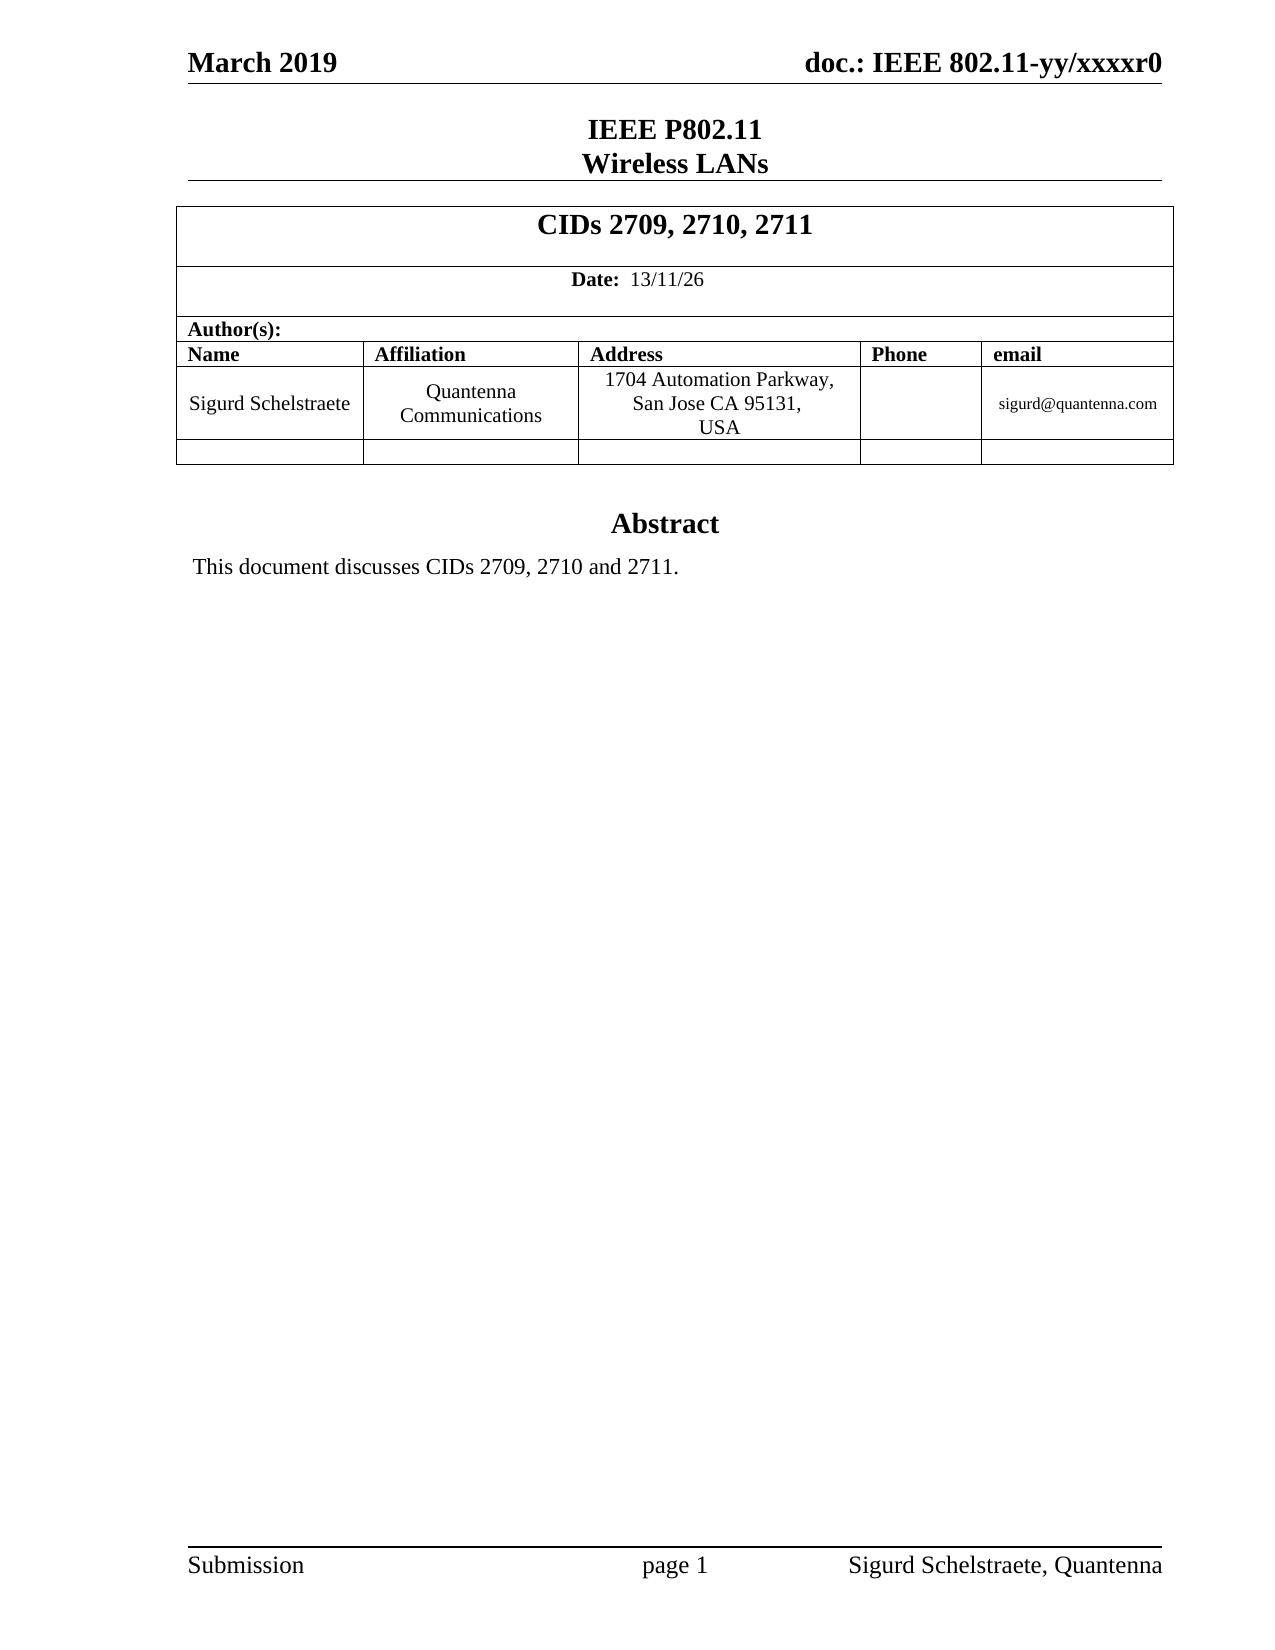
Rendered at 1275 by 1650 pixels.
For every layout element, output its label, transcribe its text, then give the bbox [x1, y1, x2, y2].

table_cell Quantenna Communications [364, 367, 578, 439]
table_cell Sigurd Schelstraete [177, 367, 363, 439]
table_cell [364, 440, 578, 464]
table_cell [861, 440, 981, 464]
table_cell [579, 440, 860, 464]
table_cell 1704 Automation Parkway, San Jose CA 95131, USA [579, 367, 860, 439]
table_cell sigurd@quantenna.com [982, 367, 1173, 439]
table_header CIDs 2709, 2710, 2711 [177, 207, 1173, 266]
table_cell [982, 440, 1173, 464]
table_cell Author(s): [177, 317, 1173, 341]
table_cell email [982, 342, 1173, 366]
table_cell [177, 440, 363, 464]
table_cell [861, 367, 981, 439]
table_cell Date: 06/03/2019 [177, 267, 1173, 316]
table_cell Phone [861, 342, 981, 366]
table_cell Address [579, 342, 860, 366]
text IEEE P802.11 Wireless LANs [187, 112, 1162, 181]
table_cell Name [177, 342, 363, 366]
table_cell Affiliation [364, 342, 578, 366]
